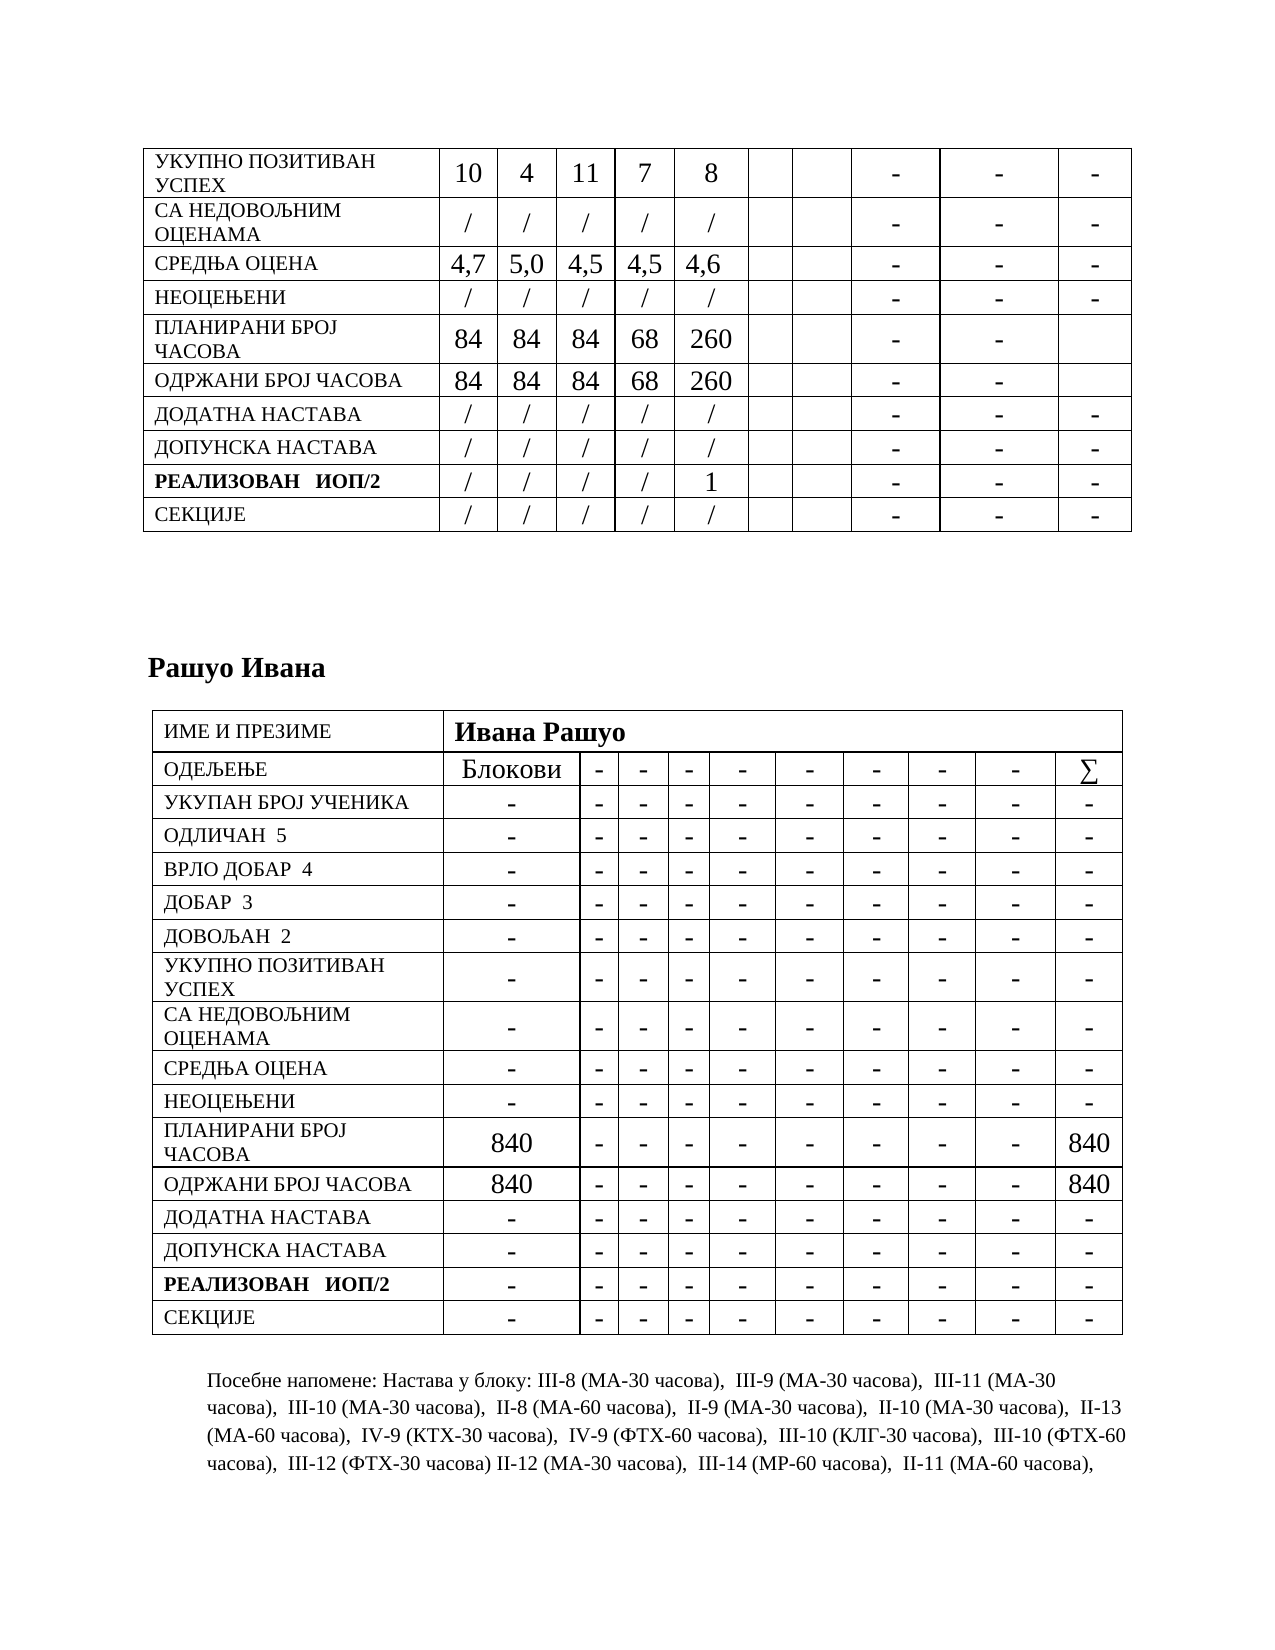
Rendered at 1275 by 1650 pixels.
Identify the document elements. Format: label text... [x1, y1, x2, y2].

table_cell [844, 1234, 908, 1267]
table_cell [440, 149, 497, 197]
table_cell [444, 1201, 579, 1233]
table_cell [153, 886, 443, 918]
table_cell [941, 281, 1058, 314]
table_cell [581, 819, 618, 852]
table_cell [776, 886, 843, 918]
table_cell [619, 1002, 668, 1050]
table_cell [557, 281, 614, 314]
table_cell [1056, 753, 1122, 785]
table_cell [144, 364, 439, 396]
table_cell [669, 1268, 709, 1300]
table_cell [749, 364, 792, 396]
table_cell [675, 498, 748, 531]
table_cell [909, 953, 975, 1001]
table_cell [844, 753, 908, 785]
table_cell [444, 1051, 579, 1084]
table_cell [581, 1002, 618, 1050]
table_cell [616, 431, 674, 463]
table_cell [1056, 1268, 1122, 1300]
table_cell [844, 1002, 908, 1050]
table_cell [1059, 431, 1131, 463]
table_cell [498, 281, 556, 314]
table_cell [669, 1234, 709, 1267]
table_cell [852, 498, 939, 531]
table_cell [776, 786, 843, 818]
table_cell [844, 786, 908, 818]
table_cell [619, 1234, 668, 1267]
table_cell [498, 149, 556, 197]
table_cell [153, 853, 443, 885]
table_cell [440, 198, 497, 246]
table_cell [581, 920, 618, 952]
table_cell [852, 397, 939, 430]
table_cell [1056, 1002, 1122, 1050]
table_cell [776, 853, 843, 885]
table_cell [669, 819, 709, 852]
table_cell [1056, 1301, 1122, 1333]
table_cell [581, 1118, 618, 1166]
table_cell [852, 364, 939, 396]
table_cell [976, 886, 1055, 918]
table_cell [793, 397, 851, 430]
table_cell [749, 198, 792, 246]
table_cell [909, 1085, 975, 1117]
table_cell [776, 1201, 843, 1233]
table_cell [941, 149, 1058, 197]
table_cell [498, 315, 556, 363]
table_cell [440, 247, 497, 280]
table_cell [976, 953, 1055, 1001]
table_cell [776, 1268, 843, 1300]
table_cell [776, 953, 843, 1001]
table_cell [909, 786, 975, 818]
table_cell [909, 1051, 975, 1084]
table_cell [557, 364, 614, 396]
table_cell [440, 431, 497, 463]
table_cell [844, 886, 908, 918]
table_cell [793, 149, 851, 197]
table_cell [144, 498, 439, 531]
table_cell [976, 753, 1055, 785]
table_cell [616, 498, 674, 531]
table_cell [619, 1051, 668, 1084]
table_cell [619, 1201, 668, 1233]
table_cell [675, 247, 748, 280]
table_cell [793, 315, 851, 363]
text Рашуо Ивана [148, 651, 1127, 684]
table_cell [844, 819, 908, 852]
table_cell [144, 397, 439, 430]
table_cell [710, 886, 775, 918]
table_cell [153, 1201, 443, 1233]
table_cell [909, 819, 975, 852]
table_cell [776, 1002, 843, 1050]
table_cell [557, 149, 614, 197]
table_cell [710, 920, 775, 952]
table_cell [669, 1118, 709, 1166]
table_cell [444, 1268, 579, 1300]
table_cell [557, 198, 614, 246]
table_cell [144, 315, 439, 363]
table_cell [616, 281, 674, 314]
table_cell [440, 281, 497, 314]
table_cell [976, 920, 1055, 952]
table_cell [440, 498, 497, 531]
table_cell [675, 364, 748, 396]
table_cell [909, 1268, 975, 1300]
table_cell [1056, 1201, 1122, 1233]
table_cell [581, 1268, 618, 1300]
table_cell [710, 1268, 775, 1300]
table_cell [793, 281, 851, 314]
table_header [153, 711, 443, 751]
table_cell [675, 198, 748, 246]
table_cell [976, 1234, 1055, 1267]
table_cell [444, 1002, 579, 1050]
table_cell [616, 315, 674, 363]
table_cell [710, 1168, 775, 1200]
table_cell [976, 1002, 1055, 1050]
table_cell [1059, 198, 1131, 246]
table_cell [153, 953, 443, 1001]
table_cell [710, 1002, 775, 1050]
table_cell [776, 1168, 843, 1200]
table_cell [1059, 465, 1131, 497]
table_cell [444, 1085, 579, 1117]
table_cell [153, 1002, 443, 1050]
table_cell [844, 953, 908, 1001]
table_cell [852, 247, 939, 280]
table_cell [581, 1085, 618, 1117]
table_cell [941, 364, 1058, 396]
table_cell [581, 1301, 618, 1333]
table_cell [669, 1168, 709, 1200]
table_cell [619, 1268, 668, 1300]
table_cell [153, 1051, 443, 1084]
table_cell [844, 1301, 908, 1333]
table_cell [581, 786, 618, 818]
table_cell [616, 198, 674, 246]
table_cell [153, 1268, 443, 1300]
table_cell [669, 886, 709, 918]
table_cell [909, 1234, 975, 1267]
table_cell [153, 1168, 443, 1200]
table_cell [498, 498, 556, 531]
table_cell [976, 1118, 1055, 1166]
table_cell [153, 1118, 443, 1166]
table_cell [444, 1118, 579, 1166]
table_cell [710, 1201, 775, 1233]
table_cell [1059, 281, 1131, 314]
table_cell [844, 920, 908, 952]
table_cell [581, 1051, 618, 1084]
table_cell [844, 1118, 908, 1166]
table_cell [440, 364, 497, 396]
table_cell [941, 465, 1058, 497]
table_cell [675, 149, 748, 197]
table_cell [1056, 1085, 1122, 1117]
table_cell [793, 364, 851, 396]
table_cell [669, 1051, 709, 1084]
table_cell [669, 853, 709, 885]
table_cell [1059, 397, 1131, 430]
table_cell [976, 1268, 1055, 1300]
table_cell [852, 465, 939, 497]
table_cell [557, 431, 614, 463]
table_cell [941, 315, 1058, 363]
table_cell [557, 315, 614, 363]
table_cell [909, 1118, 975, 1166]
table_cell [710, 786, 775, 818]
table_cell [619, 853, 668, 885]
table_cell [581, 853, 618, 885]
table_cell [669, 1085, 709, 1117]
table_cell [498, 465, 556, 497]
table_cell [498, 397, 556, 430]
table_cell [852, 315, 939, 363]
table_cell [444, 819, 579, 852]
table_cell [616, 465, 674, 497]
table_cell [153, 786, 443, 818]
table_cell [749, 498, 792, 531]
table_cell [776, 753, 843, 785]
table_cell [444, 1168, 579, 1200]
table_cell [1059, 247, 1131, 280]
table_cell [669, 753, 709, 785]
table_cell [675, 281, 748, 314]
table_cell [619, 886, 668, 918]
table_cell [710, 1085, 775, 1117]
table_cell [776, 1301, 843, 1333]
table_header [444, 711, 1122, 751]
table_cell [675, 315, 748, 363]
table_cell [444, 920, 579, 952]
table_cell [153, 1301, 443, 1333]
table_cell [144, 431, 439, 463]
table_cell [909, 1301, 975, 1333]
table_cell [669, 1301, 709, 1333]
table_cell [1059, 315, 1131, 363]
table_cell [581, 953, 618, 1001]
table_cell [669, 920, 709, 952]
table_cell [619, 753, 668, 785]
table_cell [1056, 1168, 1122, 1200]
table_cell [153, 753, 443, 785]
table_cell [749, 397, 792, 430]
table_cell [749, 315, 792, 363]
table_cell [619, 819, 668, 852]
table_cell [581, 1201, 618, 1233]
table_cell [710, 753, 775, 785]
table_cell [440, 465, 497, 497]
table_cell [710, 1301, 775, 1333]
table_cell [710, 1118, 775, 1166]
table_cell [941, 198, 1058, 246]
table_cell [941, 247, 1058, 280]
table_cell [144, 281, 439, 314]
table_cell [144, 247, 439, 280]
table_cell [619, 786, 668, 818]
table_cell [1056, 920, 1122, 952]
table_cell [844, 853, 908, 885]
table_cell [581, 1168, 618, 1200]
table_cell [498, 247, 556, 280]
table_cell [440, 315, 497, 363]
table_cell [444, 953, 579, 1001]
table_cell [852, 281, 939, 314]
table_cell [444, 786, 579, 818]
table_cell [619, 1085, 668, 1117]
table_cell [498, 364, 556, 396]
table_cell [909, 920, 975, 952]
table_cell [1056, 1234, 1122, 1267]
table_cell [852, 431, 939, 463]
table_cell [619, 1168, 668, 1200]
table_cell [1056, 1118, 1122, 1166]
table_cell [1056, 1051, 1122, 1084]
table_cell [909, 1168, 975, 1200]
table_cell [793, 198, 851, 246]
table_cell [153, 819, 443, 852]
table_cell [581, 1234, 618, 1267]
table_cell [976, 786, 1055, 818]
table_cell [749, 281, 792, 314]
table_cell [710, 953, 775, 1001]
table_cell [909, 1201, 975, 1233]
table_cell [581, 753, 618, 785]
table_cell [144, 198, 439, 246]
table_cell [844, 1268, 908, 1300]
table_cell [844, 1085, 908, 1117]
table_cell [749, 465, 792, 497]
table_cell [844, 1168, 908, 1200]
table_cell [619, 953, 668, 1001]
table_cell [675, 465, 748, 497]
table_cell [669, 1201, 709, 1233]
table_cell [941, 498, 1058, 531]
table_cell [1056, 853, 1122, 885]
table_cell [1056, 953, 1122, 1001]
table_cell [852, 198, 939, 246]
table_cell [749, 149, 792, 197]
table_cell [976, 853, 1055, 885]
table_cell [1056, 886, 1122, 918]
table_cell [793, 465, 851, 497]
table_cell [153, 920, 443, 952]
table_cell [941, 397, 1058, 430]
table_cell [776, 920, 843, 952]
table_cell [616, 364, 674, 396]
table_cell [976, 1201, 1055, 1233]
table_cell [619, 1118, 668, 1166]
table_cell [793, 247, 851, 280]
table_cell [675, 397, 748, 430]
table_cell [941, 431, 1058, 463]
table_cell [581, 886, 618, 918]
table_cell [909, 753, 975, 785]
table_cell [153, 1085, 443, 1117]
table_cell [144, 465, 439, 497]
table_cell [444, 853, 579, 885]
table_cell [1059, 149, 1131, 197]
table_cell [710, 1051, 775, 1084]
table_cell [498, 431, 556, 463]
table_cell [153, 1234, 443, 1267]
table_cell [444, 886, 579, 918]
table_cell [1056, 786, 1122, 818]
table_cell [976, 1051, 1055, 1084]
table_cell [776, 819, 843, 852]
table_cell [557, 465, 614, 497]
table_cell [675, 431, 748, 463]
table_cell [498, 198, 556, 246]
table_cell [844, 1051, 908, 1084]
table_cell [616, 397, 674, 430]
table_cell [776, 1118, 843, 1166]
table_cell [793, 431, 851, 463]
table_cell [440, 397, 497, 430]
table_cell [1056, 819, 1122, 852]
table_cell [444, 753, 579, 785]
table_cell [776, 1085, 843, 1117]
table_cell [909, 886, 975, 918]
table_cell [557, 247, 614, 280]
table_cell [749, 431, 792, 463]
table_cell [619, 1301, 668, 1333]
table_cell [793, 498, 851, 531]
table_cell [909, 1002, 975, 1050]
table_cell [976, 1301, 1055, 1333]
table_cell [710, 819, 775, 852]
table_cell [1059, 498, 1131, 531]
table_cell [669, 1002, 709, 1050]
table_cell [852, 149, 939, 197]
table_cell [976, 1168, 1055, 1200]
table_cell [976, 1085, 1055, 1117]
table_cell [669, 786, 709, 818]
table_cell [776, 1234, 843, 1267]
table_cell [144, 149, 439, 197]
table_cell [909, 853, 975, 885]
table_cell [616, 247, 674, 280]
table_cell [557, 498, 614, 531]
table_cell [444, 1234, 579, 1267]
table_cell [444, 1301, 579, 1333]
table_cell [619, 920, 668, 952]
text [207, 1368, 1127, 1474]
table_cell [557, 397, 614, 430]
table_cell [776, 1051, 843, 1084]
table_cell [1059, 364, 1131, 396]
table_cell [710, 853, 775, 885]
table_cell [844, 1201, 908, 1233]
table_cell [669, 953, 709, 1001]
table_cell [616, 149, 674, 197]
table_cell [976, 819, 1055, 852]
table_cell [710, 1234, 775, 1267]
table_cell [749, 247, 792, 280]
